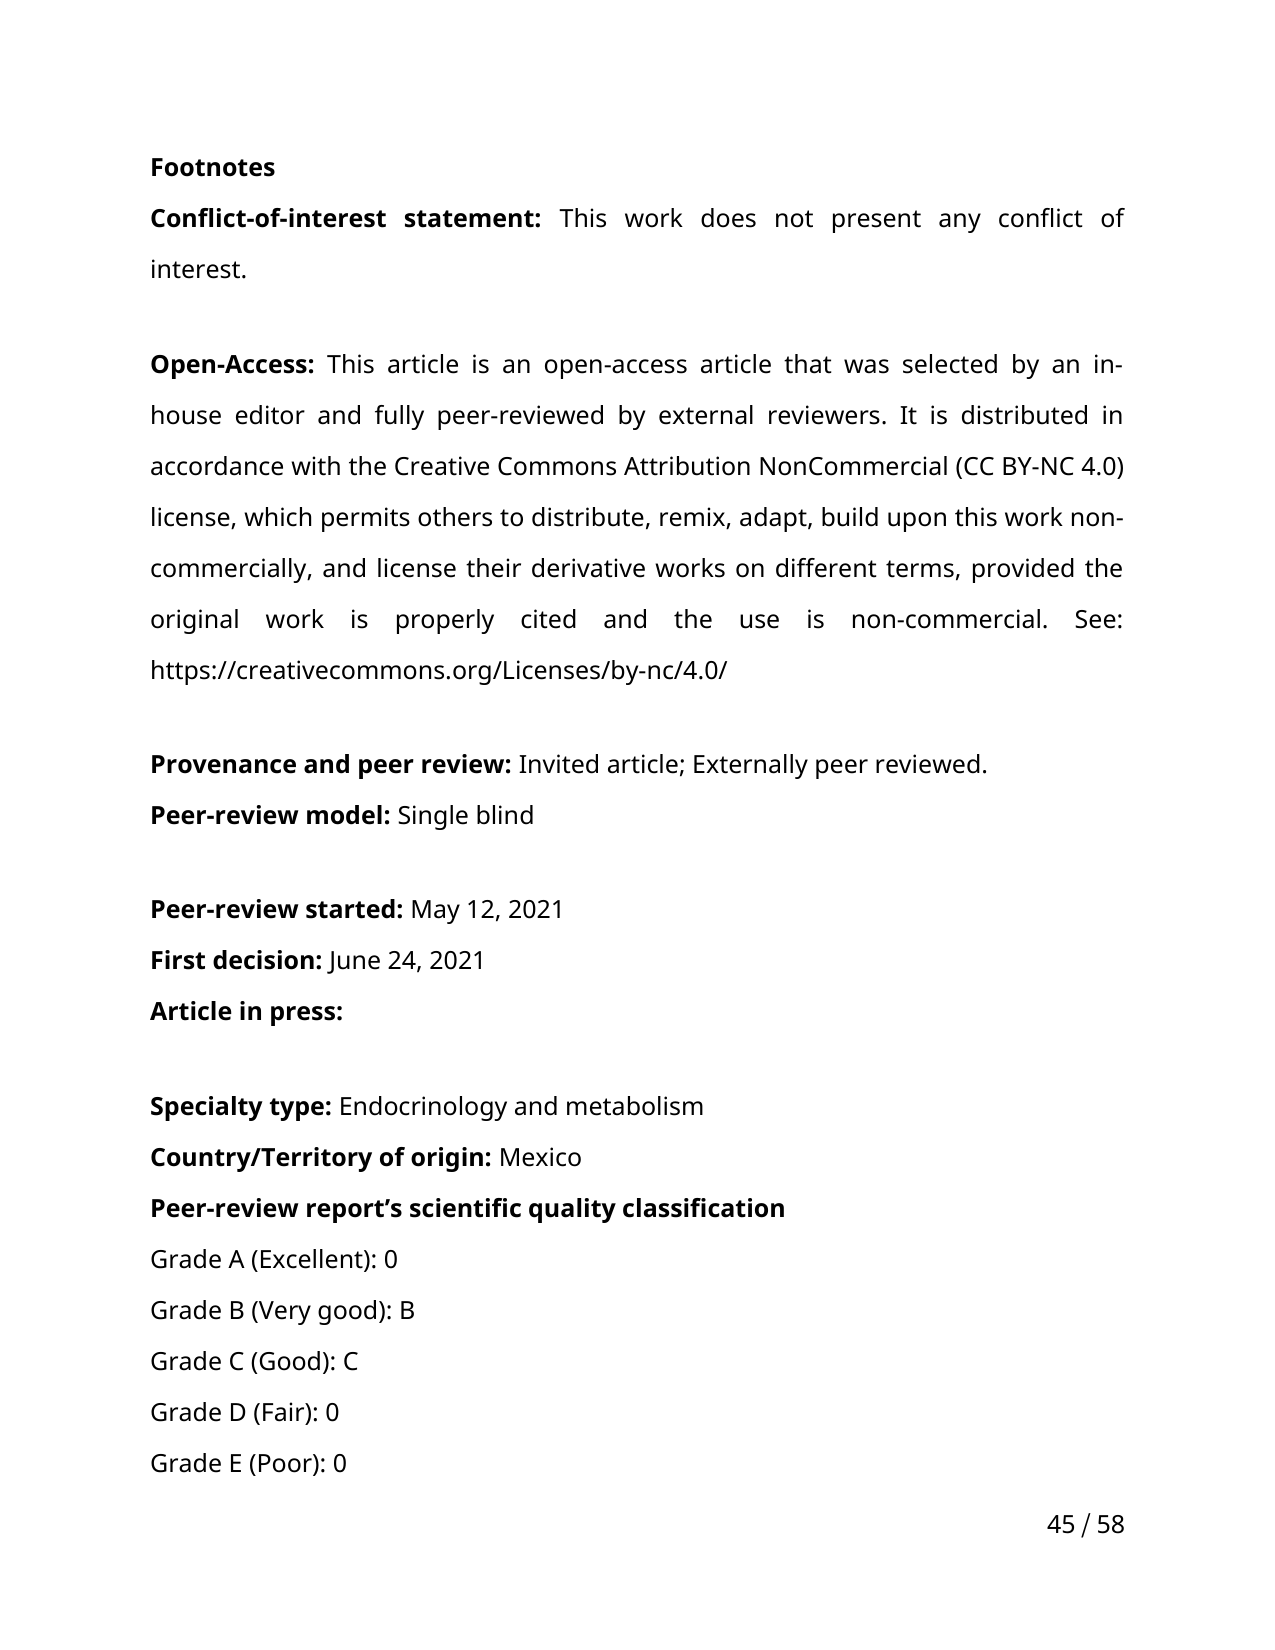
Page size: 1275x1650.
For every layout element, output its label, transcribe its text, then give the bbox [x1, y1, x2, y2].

text Peer-review model: Single blind [150, 798, 1125, 832]
text Grade A (Excellent): 0 [150, 1241, 1125, 1275]
text Grade D (Fair): 0 [150, 1394, 1125, 1428]
text Conflict-of-interest statement: This work does not present any conflict of interest. [150, 201, 1125, 286]
text Provenance and peer review: Invited article; Externally peer reviewed. [150, 747, 1125, 781]
text Country/Territory of origin: Mexico [150, 1139, 1125, 1173]
text Specialty type: Endocrinology and metabolism [150, 1088, 1125, 1122]
text Peer-review report’s scientific quality classification [150, 1190, 1125, 1224]
text Open-Access: This article is an open-access article that was selected by an in-house editor and fully peer-reviewed by external reviewers. It is distributed in accordance with the Creative Commons Attribution NonCommercial (CC BY-NC 4.0) license, which permits others to distribute, remix, adapt, build upon this work non-commercially, and license their derivative works on different terms, provided the original work is properly cited and the use is non-commercial. See: https://creativecommons.org/Licenses/by-nc/4.0/ [150, 346, 1125, 687]
text Grade E (Poor): 0 [150, 1445, 1125, 1479]
text First decision: June 24, 2021 [150, 943, 1125, 977]
text Article in press: [150, 994, 1125, 1028]
text Grade C (Good): C [150, 1343, 1125, 1377]
text Grade B (Very good): B [150, 1292, 1125, 1326]
text Peer-review started: May 12, 2021 [150, 892, 1125, 926]
text Footnotes [150, 150, 1125, 184]
